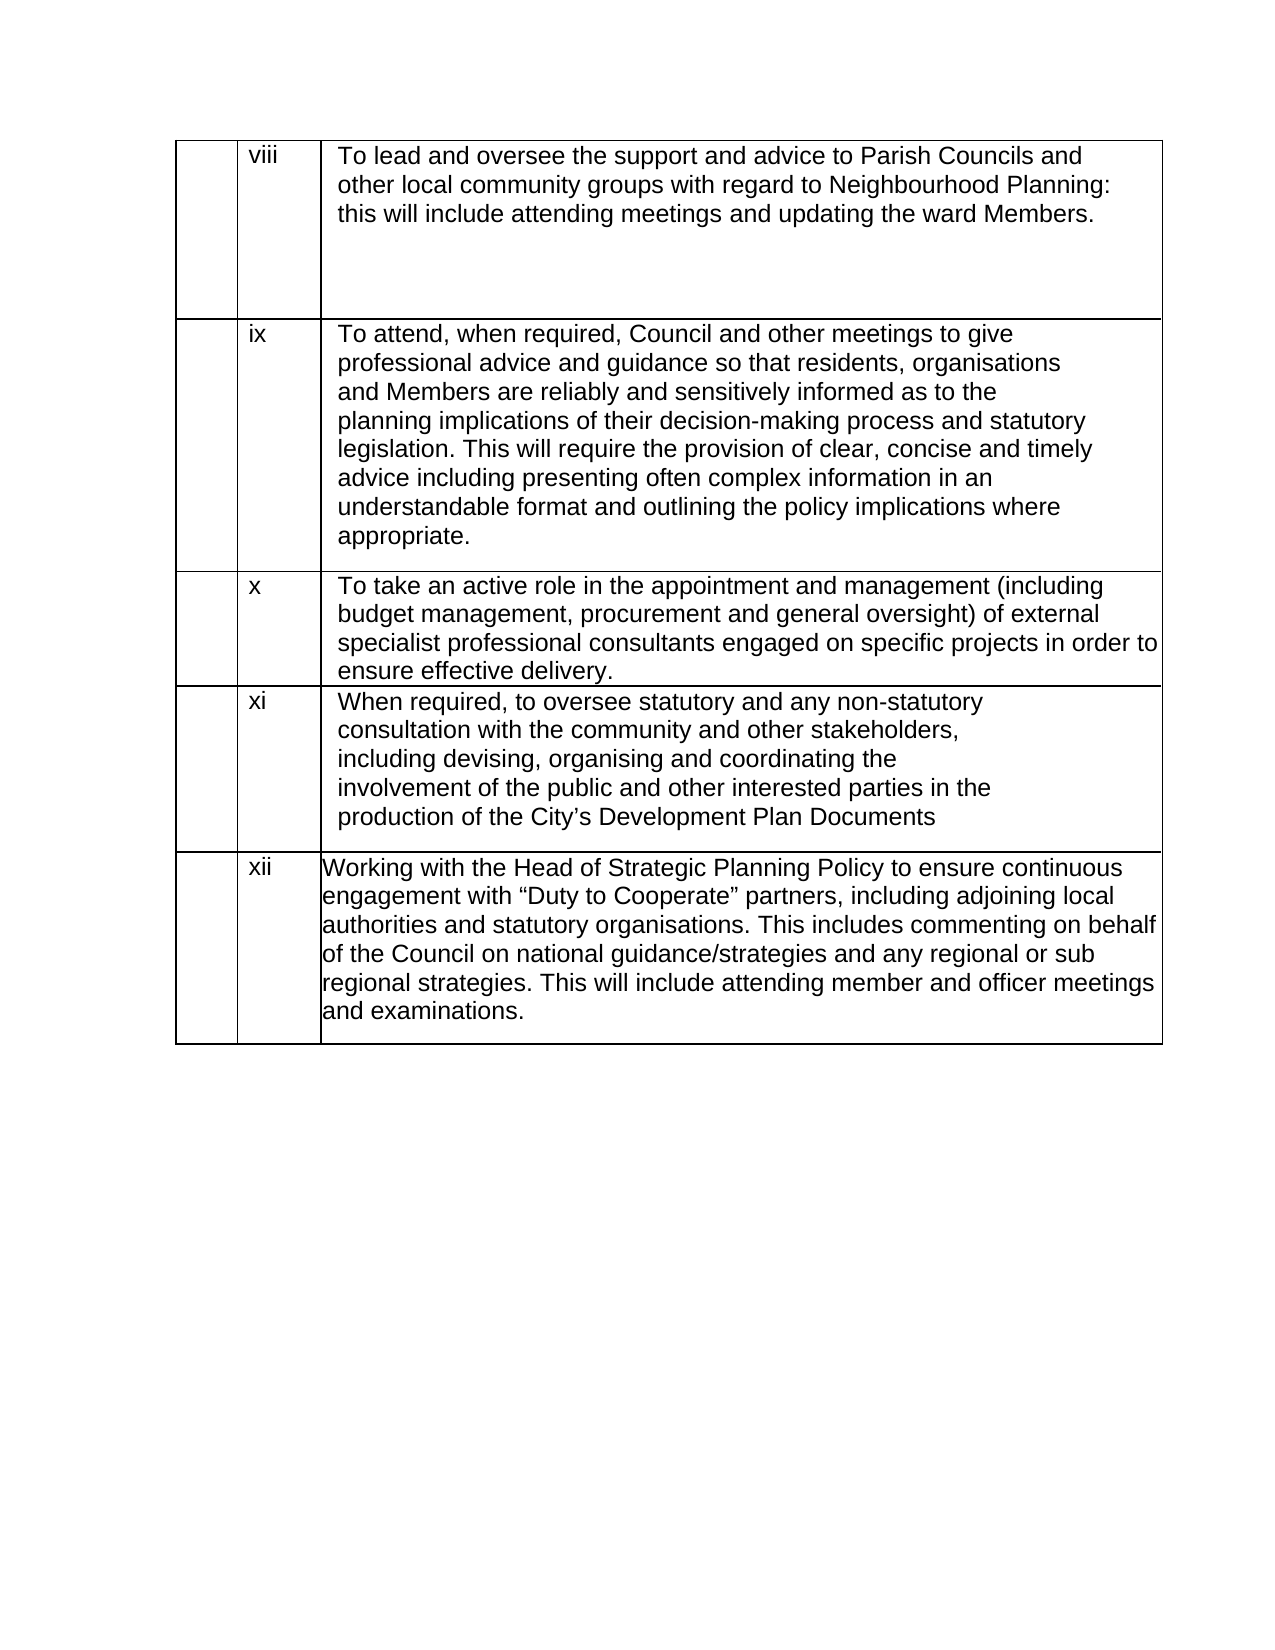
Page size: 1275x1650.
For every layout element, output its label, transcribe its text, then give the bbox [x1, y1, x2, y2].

table_cell [177, 853, 237, 1043]
table_cell [177, 572, 237, 685]
table_cell To take an active role in the appointment and management (including budget management, procurement and general oversight) of external specialist professional consultants engaged on specific projects in order to ensure effective delivery. [322, 571, 1162, 685]
table_cell To lead and oversee the support and advice to Parish Councils and other local community groups with regard to Neighbourhood Planning: this will include attending meetings and updating the ward Members. [322, 141, 1162, 318]
table_cell To attend, when required, Council and other meetings to give professional advice and guidance so that residents, organisations and Members are reliably and sensitively informed as to the planning implications of their decision-making process and statutory legislation. This will require the provision of clear, concise and timely advice including presenting often complex information in an understandable format and outlining the policy implications where appropriate. [322, 318, 1162, 571]
table_cell x [238, 572, 320, 685]
table_cell xi [238, 687, 320, 851]
table_cell Working with the Head of Strategic Planning Policy to ensure continuous engagement with “Duty to Cooperate” partners, including adjoining local authorities and statutory organisations. This includes commenting on behalf of the Council on national guidance/strategies and any regional or sub regional strategies. This will include attending member and officer meetings and examinations. [322, 851, 1162, 1043]
table_cell [177, 320, 237, 571]
table_cell viii [238, 141, 320, 318]
table_cell [177, 141, 237, 318]
table_cell When required, to oversee statutory and any non-statutory consultation with the community and other stakeholders, including devising, organising and coordinating the involvement of the public and other interested parties in the production of the City’s Development Plan Documents [322, 685, 1162, 851]
table_cell [177, 687, 237, 851]
table_cell xii [238, 853, 320, 1043]
table_cell ix [238, 320, 320, 571]
